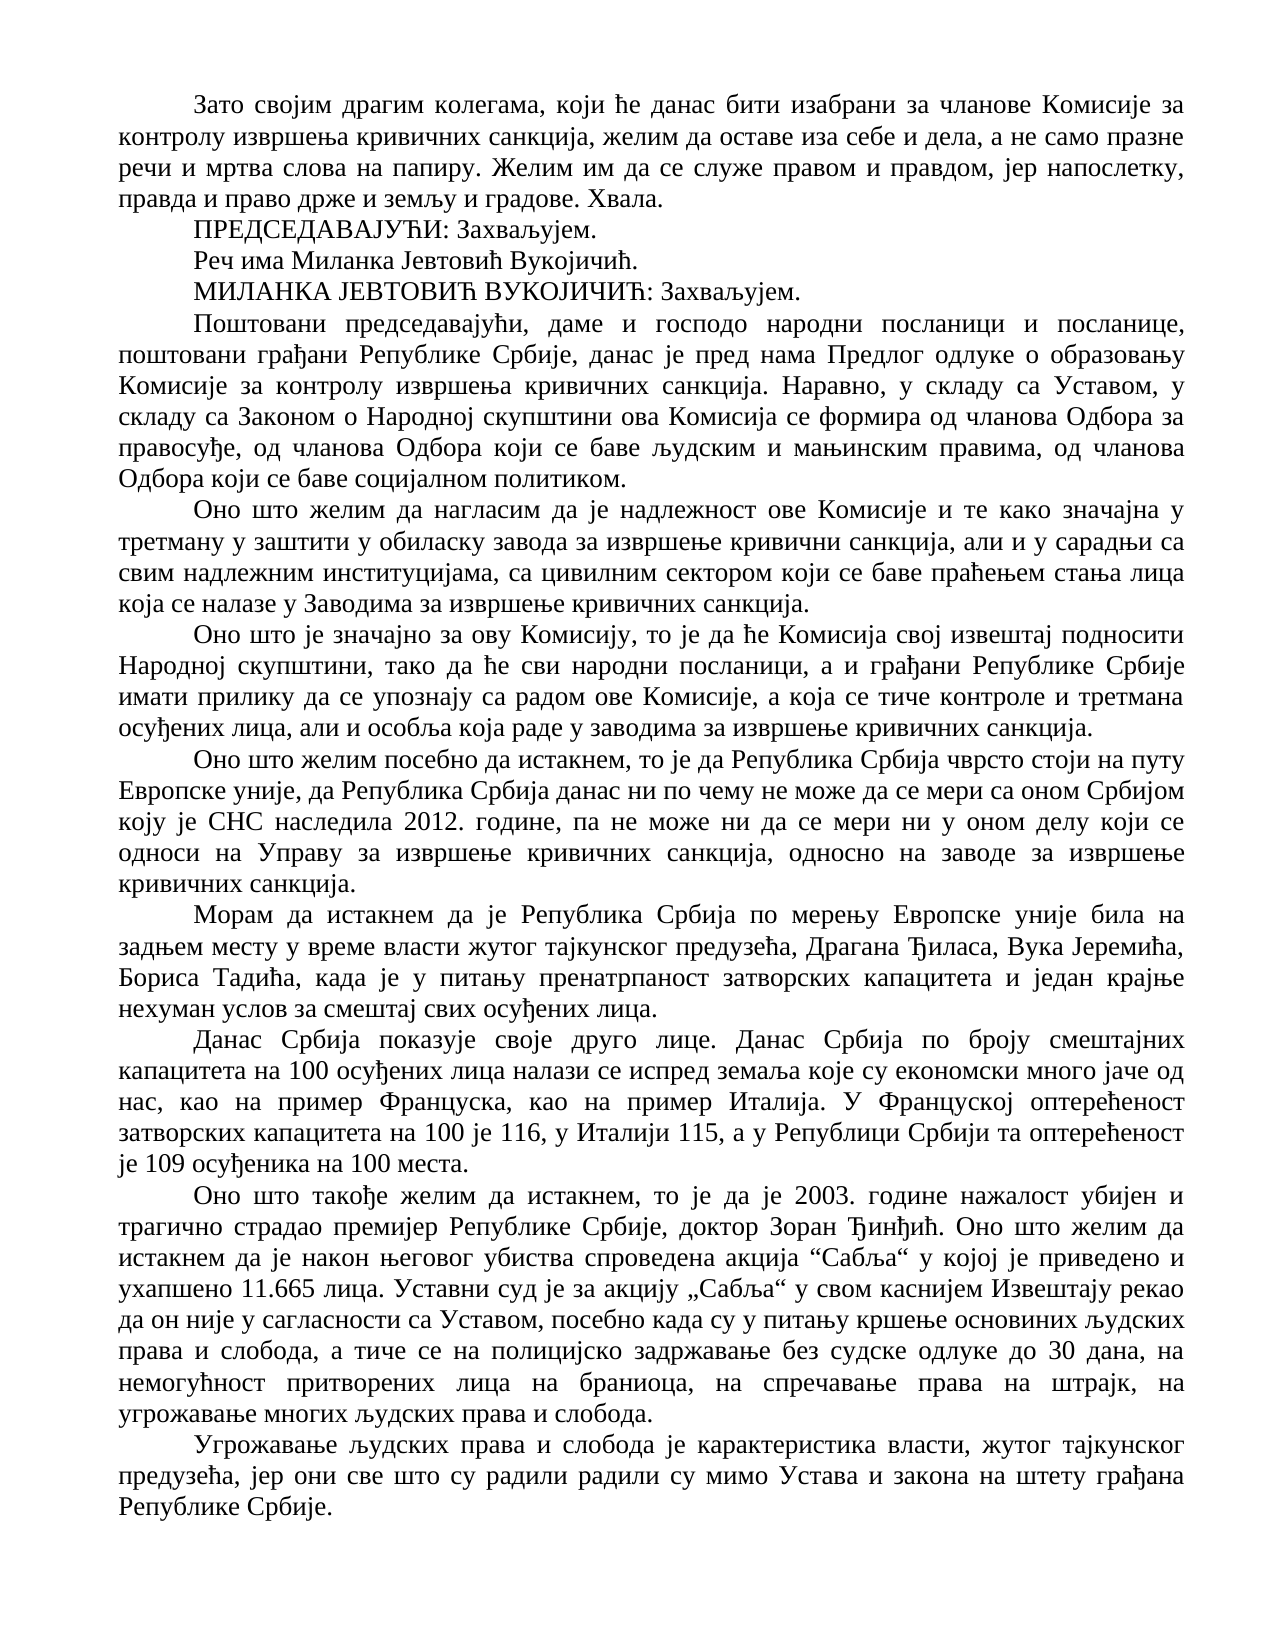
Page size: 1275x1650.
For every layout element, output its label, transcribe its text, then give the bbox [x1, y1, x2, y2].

text Зато својим драгим колегама, који ће данас бити изабрани за чланове Комисије за контролу извршења кривичних санкција, желим да оставе иза себе и дела, а не само празне речи и мртва слова на папиру. Желим им да се служе правом и правдом, јер напослетку, правда и право држе и земљу и градове. Хвала. [118, 89, 1186, 213]
text Реч има Миланка Јевтовић Вукојичић. [118, 244, 1186, 276]
text Угрожавање људских права и слобода је карактеристика власти, жутог тајкунског предузећа, јер они све што су радили радили су мимо Устава и закона на штету грађана Републике Србије. [118, 1428, 1186, 1521]
text Оно што желим да нагласим да је надлежност ове Комисије и те како значајна у третману у заштити у обиласку завода за извршење кривични санкција, али и у сарадњи са свим надлежним институцијама, са цивилним сектором који се баве праћењем стања лица која се налазе у Заводима за извршење кривичних санкција. [118, 493, 1186, 618]
text ПРЕДСЕДАВАЈУЋИ: Захваљујем. [118, 213, 1186, 244]
text МИЛАНКА ЈЕВТОВИЋ ВУКОЈИЧИЋ: Захваљујем. [118, 276, 1186, 307]
text Оно што желим посебно да истакнем, то је да Република Србија чврсто стоји на путу Европске уније, да Република Србија данас ни по чему не може да се мери са оном Србијом коју је СНС наследила 2012. године, па не може ни да се мери ни у оном делу који се односи на Управу за извршење кривичних санкција, односно на заводе за извршење кривичних санкција. [118, 743, 1186, 898]
text Данас Србија показује своје друго лице. Данас Србија по броју смештајних капацитета на 100 осуђених лица налази се испред земаља које су економски много јаче од нас, као на пример Француска, као на пример Италија. У Француској оптерећеност затворских капацитета на 100 је 116, у Италији 115, а у Републици Србији та оптерећеност је 109 осуђеника на 100 места. [118, 1023, 1186, 1179]
text Морам да истакнем да је Република Србија по мерењу Европске уније била на задњем месту у време власти жутог тајкунског предузећа, Драгана Ђиласа, Вука Јеремића, Бориса Тадића, када је у питању пренатрпаност затворских капацитета и један крајње нехуман услов за смештај свих осуђених лица. [118, 898, 1186, 1023]
text Оно што такође желим да истакнем, то је да је 2003. године нажалост убијен и трагично страдао премијер Републике Србије, доктор Зоран Ђинђић. Оно што желим да истакнем да је након његовог убиства спроведена акција “Сабља“ у којој је приведено и ухапшено 11.665 лица. Уставни суд је за акцију „Сабља“ у свом каснијем Извештају рекао да он није у сагласности са Уставом, посебно када су у питању кршење основиних људских права и слобода, а тиче се на полицијско задржавање без судске одлуке до 30 дана, на немогућност притворених лица на браниоца, на спречавање права на штрајк, на угрожавање многих људских права и слобода. [118, 1179, 1186, 1428]
text Поштовани председавајући, даме и господо народни посланици и посланице, поштовани грађани Републике Србије, данас је пред нама Предлог одлуке о образовању Комисије за контролу извршења кривичних санкција. Наравно, у складу са Уставом, у складу са Законом о Народној скупштини ова Комисија се формира од чланова Одбора за правосуђе, од чланова Одбора који се баве људским и мањинским правима, од чланова Одбора који се баве социјалном политиком. [118, 307, 1186, 493]
text Оно што је значајно за ову Комисију, то је да ће Комисија свој извештај подносити Народној скупштини, тако да ће сви народни посланици, а и грађани Републике Србије имати прилику да се упознају са радом ове Комисије, а која се тиче контроле и третмана осуђених лица, али и особља која раде у заводима за извршење кривичних санкција. [118, 618, 1186, 743]
